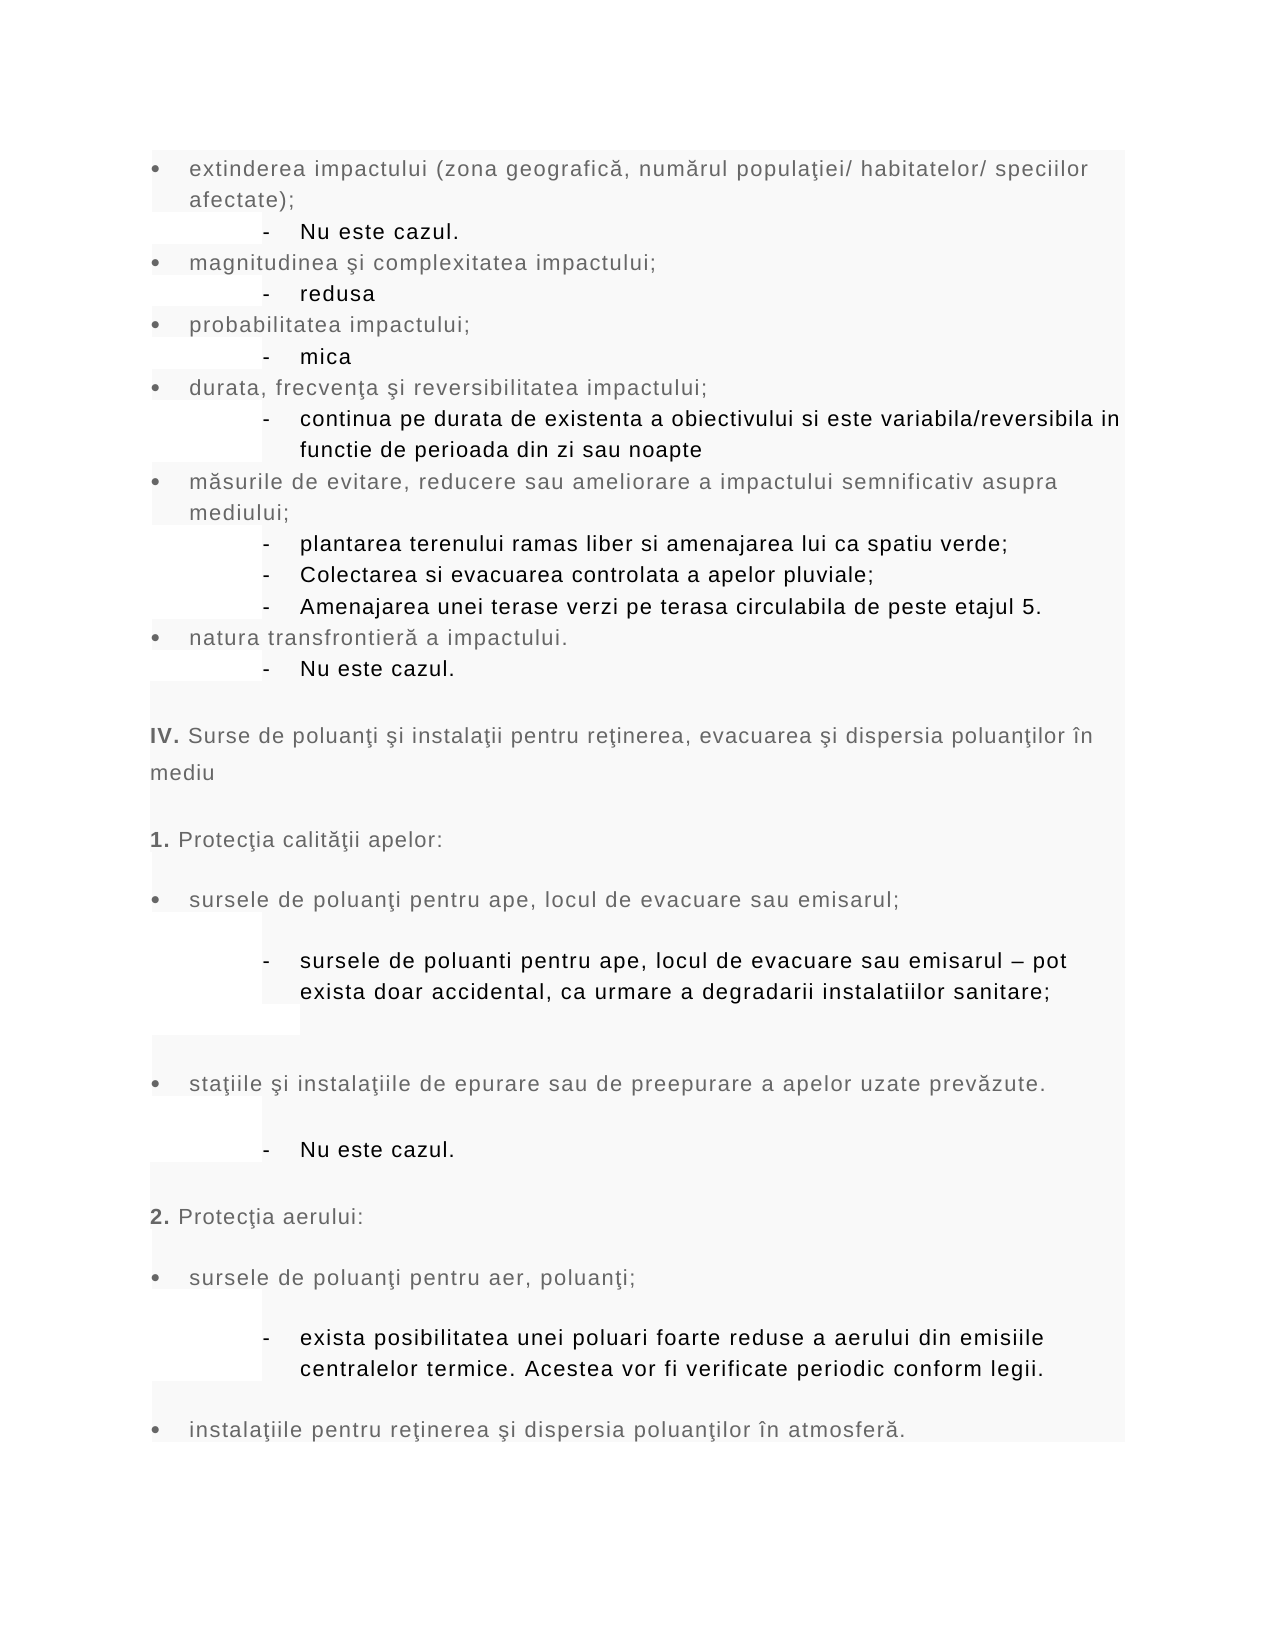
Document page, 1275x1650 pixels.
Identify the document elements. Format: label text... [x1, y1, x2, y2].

list Nu este cazul. [262, 1125, 1125, 1162]
list Nu este cazul. [262, 650, 1125, 681]
list redusa [262, 275, 1125, 306]
list sursele de poluanţi pentru aer, poluanţi; [152, 1258, 1125, 1289]
list probabilitatea impactului; [152, 306, 1125, 337]
list instalaţiile pentru reţinerea şi dispersia poluanţilor în atmosferă. [152, 1410, 1125, 1442]
list mica [262, 337, 1125, 369]
list sursele de poluanţi pentru ape, locul de evacuare sau emisarul; [152, 881, 1125, 912]
text 1. Protecţia calităţii apelor: [150, 814, 1125, 852]
text IV. Surse de poluanţi şi instalaţii pentru reţinerea, evacuarea şi dispersia poluanţilor în mediu [150, 710, 1125, 785]
list durata, frecvenţa şi reversibilitatea impactului; [152, 369, 1125, 400]
list măsurile de evitare, reducere sau ameliorare a impactului semnificativ asupra mediului; [152, 462, 1125, 525]
list magnitudinea şi complexitatea impactului; [152, 244, 1125, 275]
list continua pe durata de existenta a obiectivului si este variabila/reversibila in functie de perioada din zi sau noapte [262, 400, 1125, 462]
list natura transfrontieră a impactului. [152, 619, 1125, 650]
list plantarea terenului ramas liber si amenajarea lui ca spatiu verde; [262, 525, 1125, 556]
text 2. Protecţia aerului: [150, 1192, 1125, 1229]
list extinderea impactului (zona geografică, numărul populaţiei/ habitatelor/ speciilor afectate); [152, 150, 1125, 212]
list sursele de poluanti pentru ape, locul de evacuare sau emisarul – pot exista doar accidental, ca urmare a degradarii instalatiilor sanitare; [262, 942, 1125, 1004]
list Nu este cazul. [262, 212, 1125, 244]
list staţiile şi instalaţiile de epurare sau de preepurare a apelor uzate prevăzute. [152, 1064, 1125, 1096]
list exista posibilitatea unei poluari foarte reduse a aerului din emisiile centralelor termice. Acestea vor fi verificate periodic conform legii. [262, 1319, 1125, 1381]
list Colectarea si evacuarea controlata a apelor pluviale; [262, 556, 1125, 587]
list Amenajarea unei terase verzi pe terasa circulabila de peste etajul 5. [262, 587, 1125, 619]
